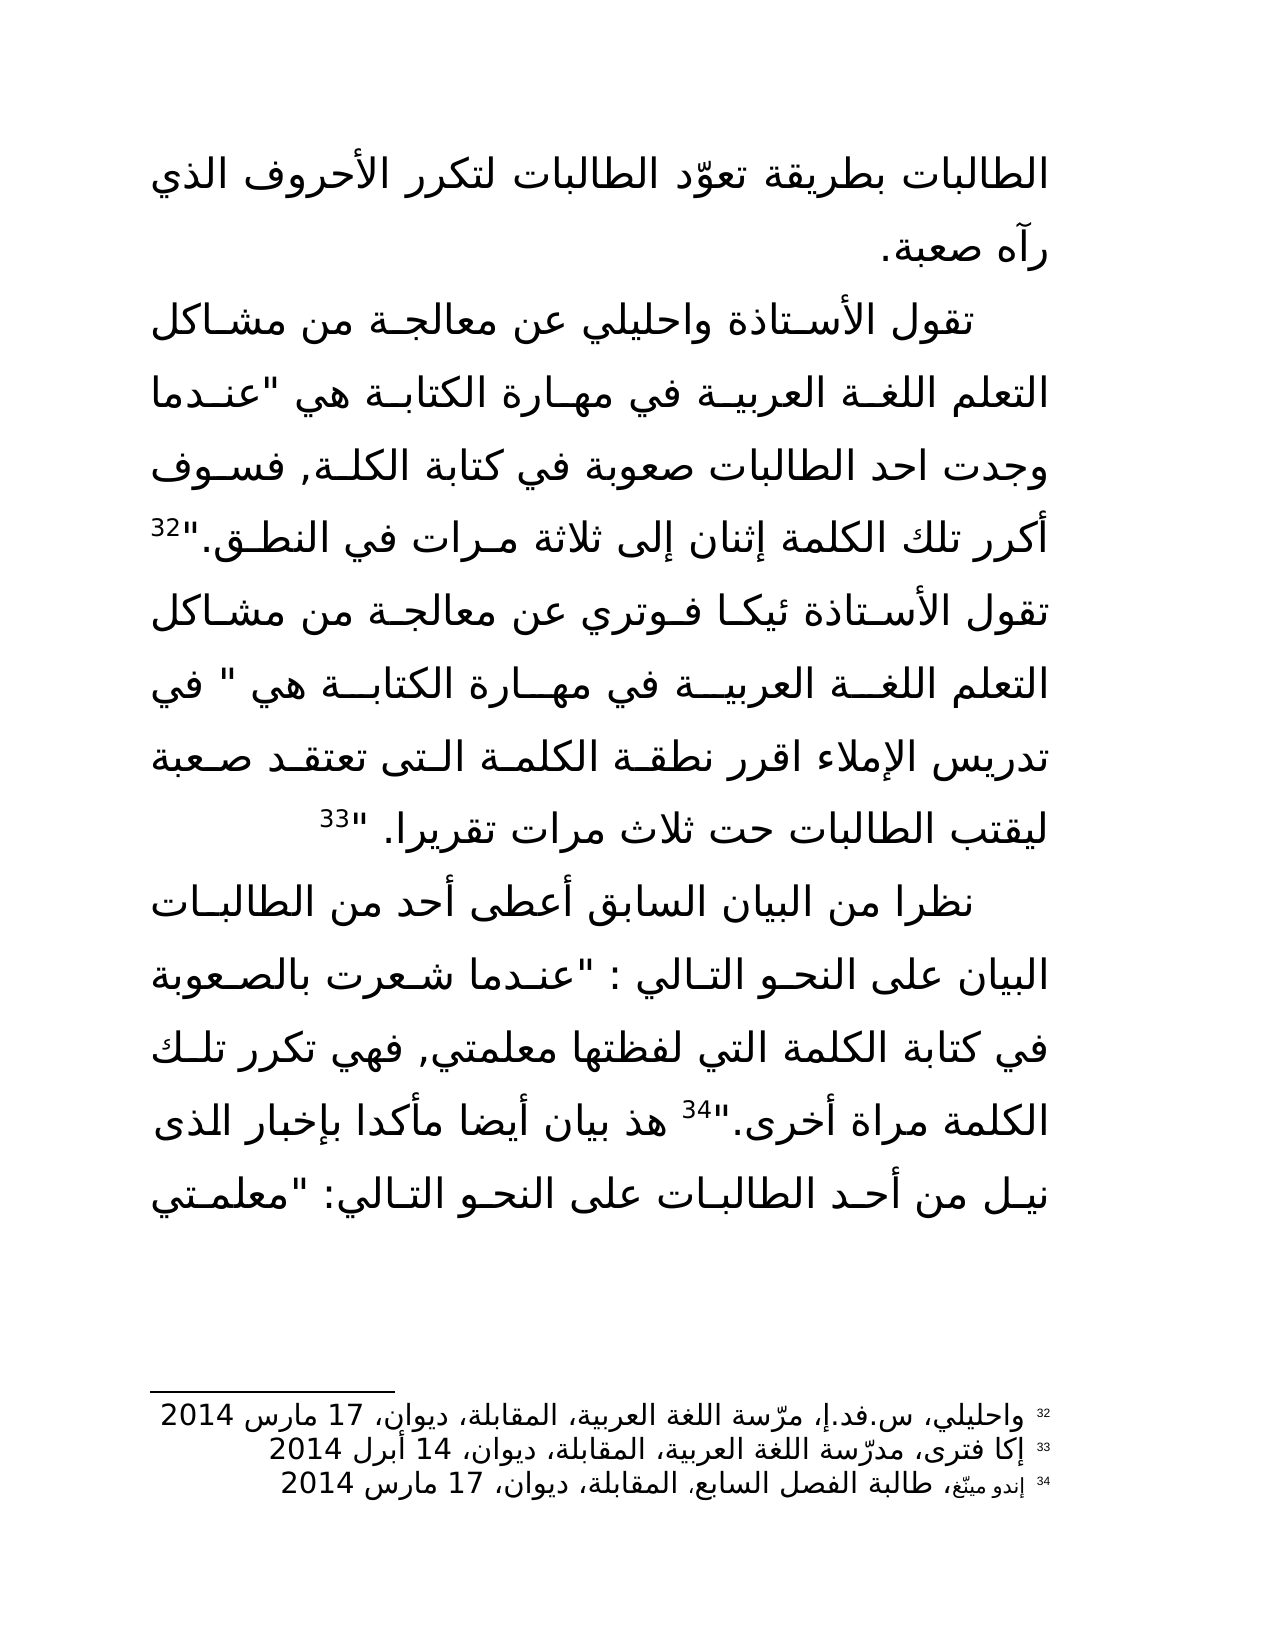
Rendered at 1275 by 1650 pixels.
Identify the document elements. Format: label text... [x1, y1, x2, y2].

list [150, 878, 1050, 1218]
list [150, 150, 1050, 271]
list تقول الأستاذة واحليلي عن معالجة من مشاكل التعلم اللغة العربية في مهارة الكتابة هي "عندما وجدت احد الطالبات صعوبة في كتابة الكلة, فسوف أكرر تلك الكلمة إثنان إلى ثلاثة مرات في النطق." تقول الأستاذة ئيكا فوتري عن معالجة من مشاكل التعلم اللغة العربية في مهارة الكتابة هي " في تدريس الإملاء اقرر نطقة الكلمة التى تعتقد صعبة ليقتب الطالبات حت ثلاث مرات تقريرا. " [150, 296, 1050, 854]
